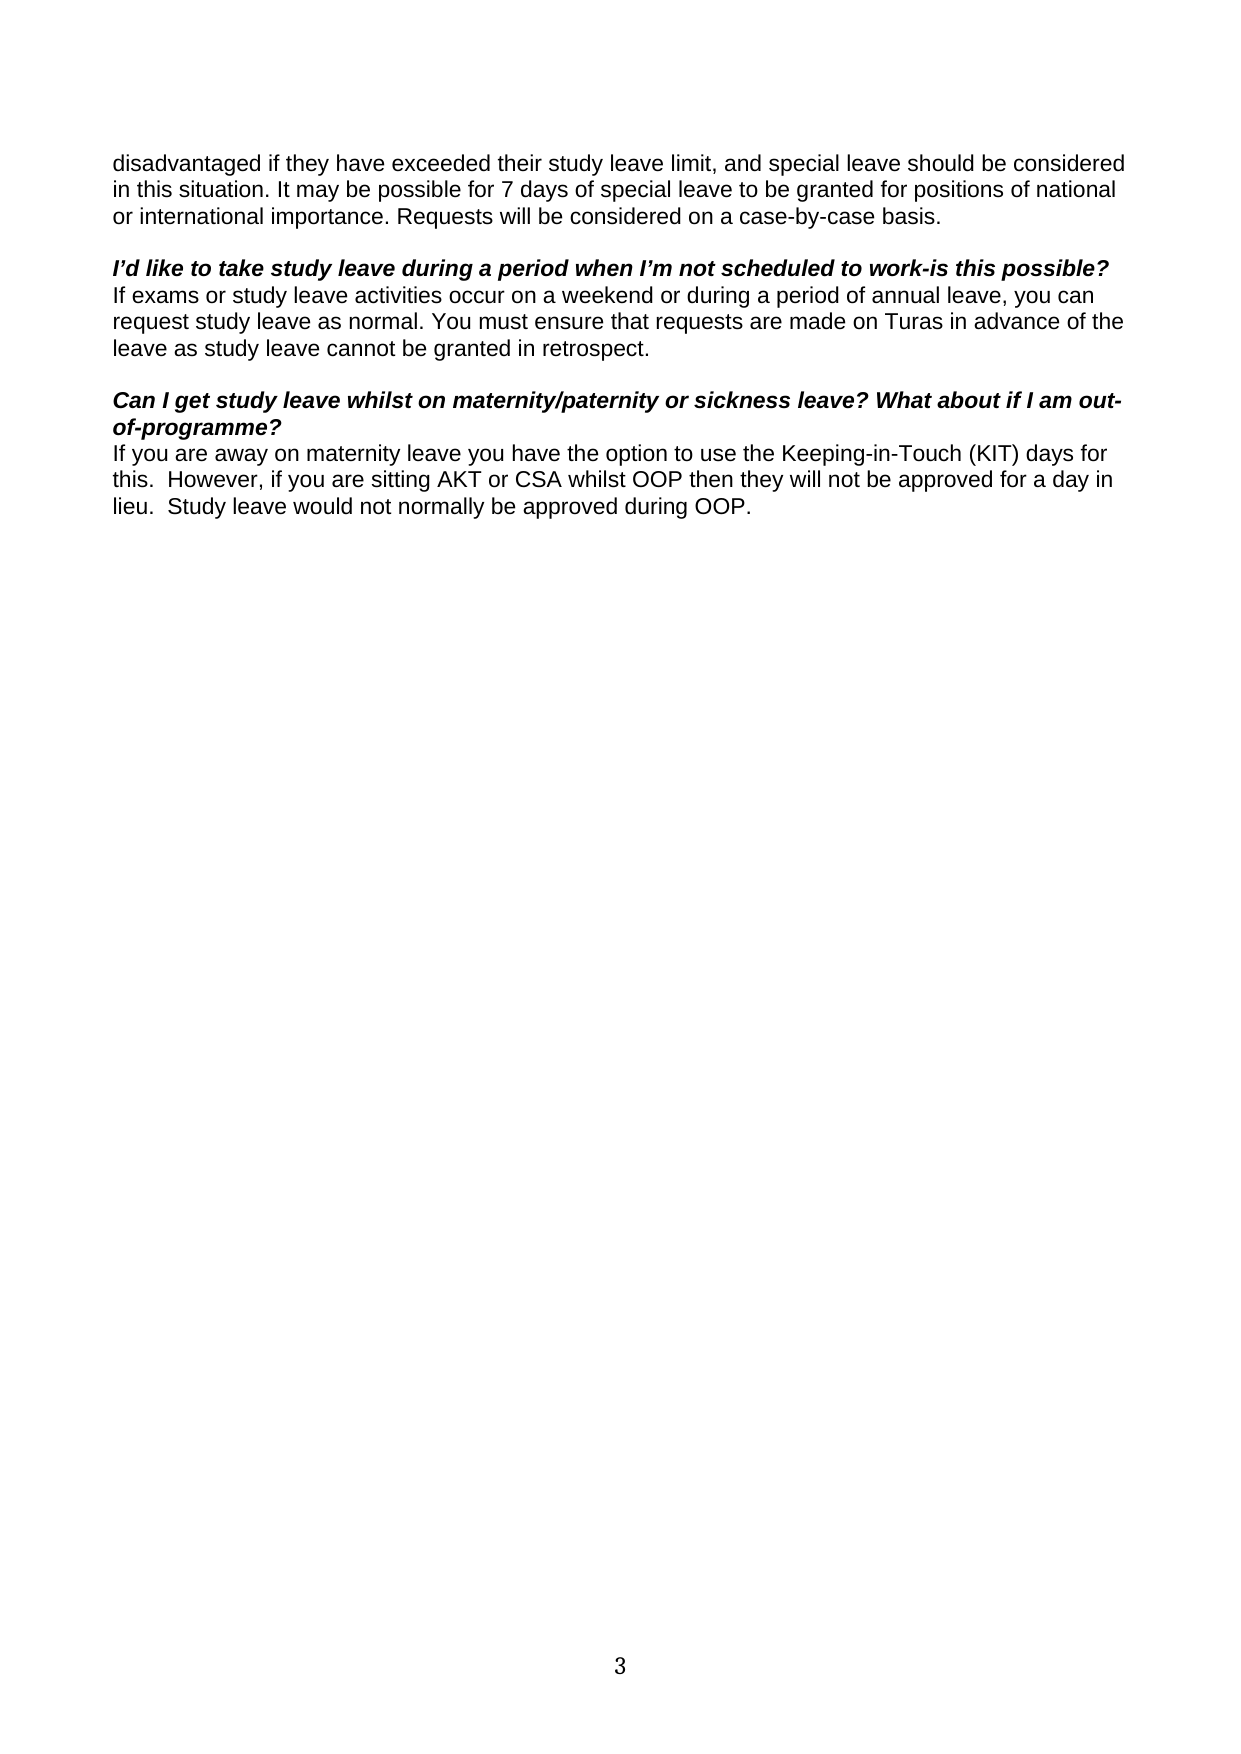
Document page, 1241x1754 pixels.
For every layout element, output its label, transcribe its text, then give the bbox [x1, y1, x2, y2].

text If you are away on maternity leave you have the option to use the Keeping-in-Touch (KIT) days for this. However, if you are sitting AKT or CSA whilst OOP then they will not be approved for a day in lieu. Study leave would not normally be approved during OOP. [112, 440, 1128, 519]
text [112, 150, 1128, 229]
text If exams or study leave activities occur on a weekend or during a period of annual leave, you can request study leave as normal. You must ensure that requests are made on Turas in advance of the leave as study leave cannot be granted in retrospect. [112, 282, 1128, 361]
text Can I get study leave whilst on maternity/paternity or sickness leave? What about if I am out-of-programme? [112, 387, 1128, 440]
text I’d like to take study leave during a period when I’m not scheduled to work-is this possible? [112, 255, 1128, 282]
